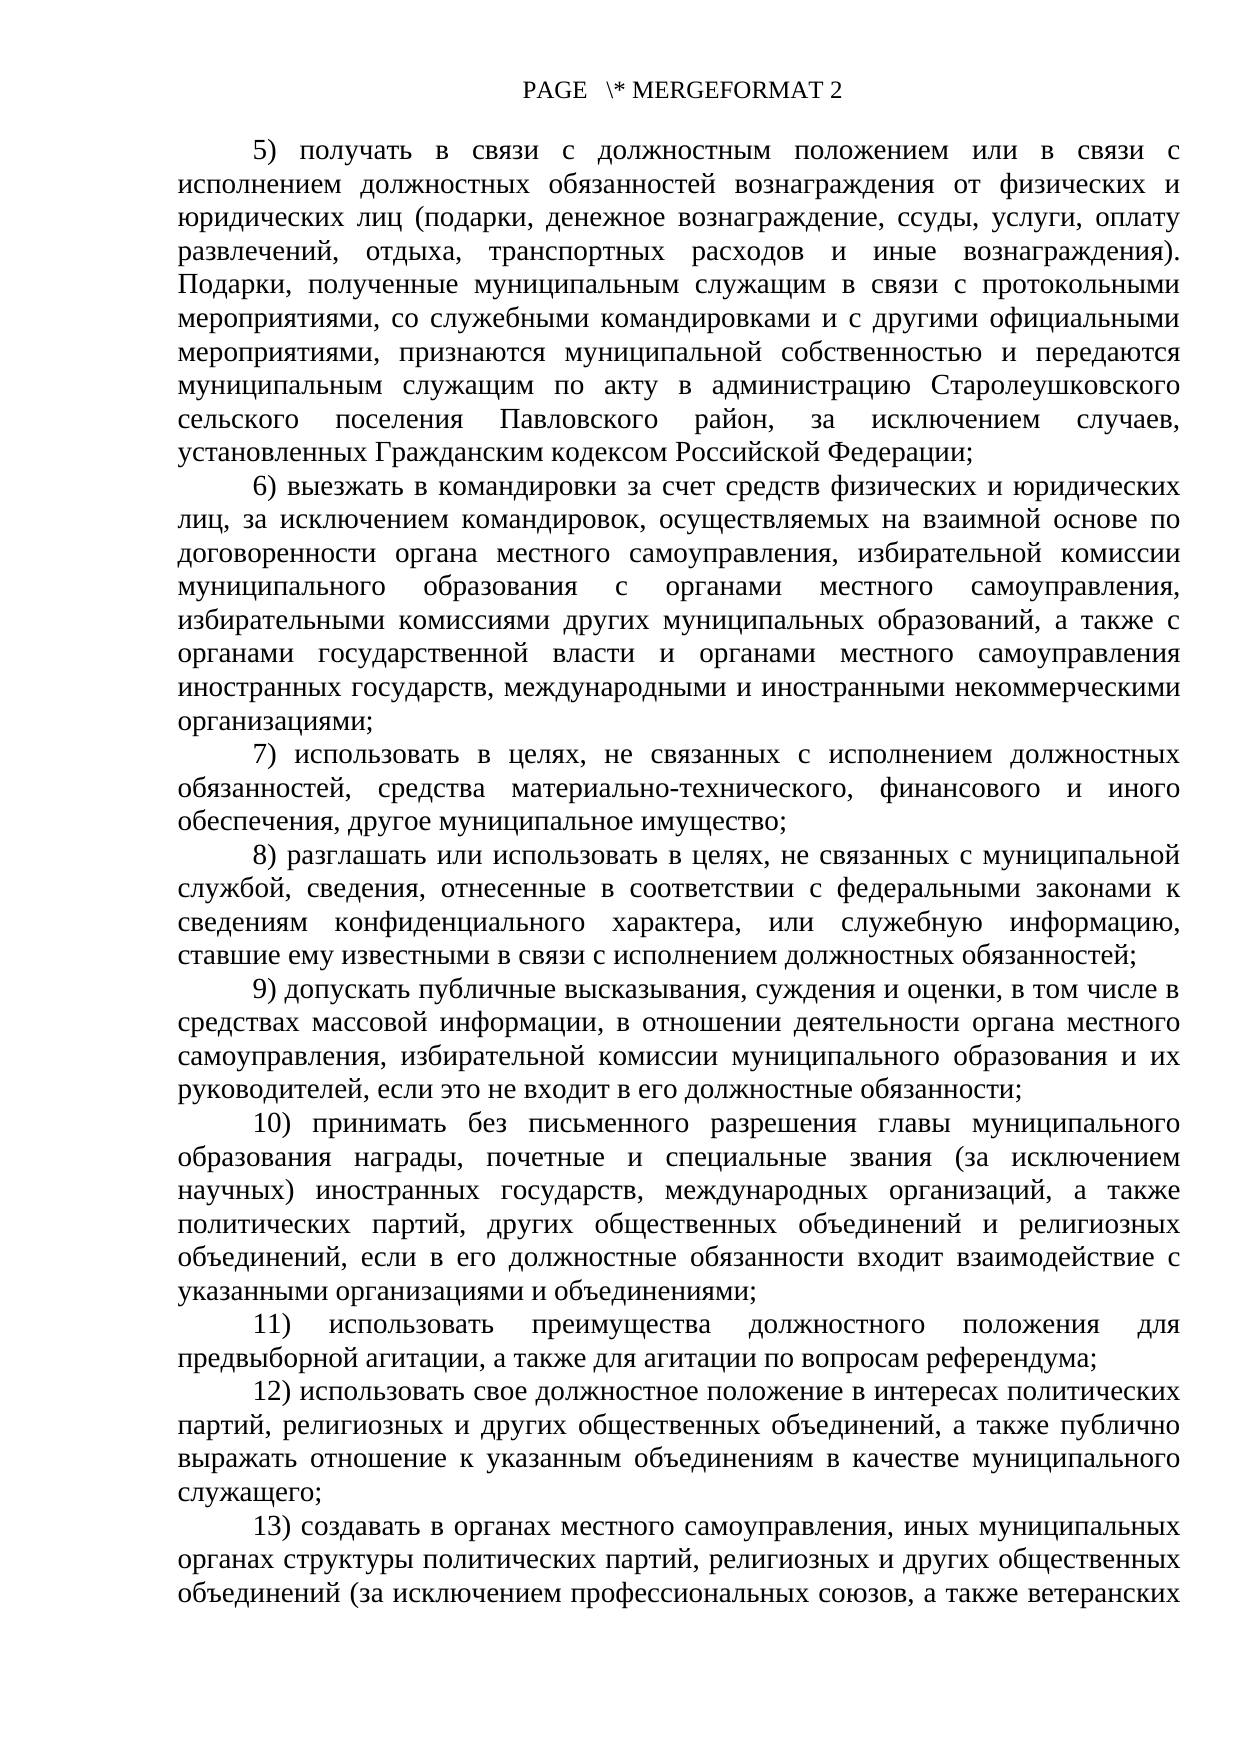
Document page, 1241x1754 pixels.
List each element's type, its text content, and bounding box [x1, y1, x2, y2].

text 12) использовать свое должностное положение в интересах политических партий, религиозных и других общественных объединений, а также публично выражать отношение к указанным объединениям в качестве муниципального служащего; [177, 1373, 1181, 1508]
text 5) получать в связи с должностным положением или в связи с исполнением должностных обязанностей вознаграждения от физических и юридических лиц (подарки, денежное вознаграждение, ссуды, услуги, оплату развлечений, отдыха, транспортных расходов и иные вознаграждения). Подарки, полученные муниципальным служащим в связи с протокольными мероприятиями, со служебными командировками и с другими официальными мероприятиями, признаются муниципальной собственностью и передаются муниципальным служащим по акту в администрацию Старолеушковского сельского поселения Павловского район, за исключением случаев, установленных Гражданским кодексом Российской Федерации; [177, 132, 1181, 468]
text 6) выезжать в командировки за счет средств физических и юридических лиц, за исключением командировок, осуществляемых на взаимной основе по договоренности органа местного самоуправления, избирательной комиссии муниципального образования с органами местного самоуправления, избирательными комиссиями других муниципальных образований, а также с органами государственной власти и органами местного самоуправления иностранных государств, международными и иностранными некоммерческими организациями; [177, 468, 1181, 736]
text 10) принимать без письменного разрешения главы муниципального образования награды, почетные и специальные звания (за исключением научных) иностранных государств, международных организаций, а также политических партий, других общественных объединений и религиозных объединений, если в его должностные обязанности входит взаимодействие с указанными организациями и объединениями; [177, 1105, 1181, 1306]
text 8) разглашать или использовать в целях, не связанных с муниципальной службой, сведения, отнесенные в соответствии с федеральными законами к сведениям конфиденциального характера, или служебную информацию, ставшие ему известными в связи с исполнением должностных обязанностей; [177, 837, 1181, 971]
text 7) использовать в целях, не связанных с исполнением должностных обязанностей, средства материально-технического, финансового и иного обеспечения, другое муниципальное имущество; [177, 736, 1181, 837]
text 9) допускать публичные высказывания, суждения и оценки, в том числе в средствах массовой информации, в отношении деятельности органа местного самоуправления, избирательной комиссии муниципального образования и их руководителей, если это не входит в его должностные обязанности; [177, 971, 1181, 1105]
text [177, 1508, 1181, 1608]
text 11) использовать преимущества должностного положения для предвыборной агитации, а также для агитации по вопросам референдума; [177, 1306, 1181, 1373]
